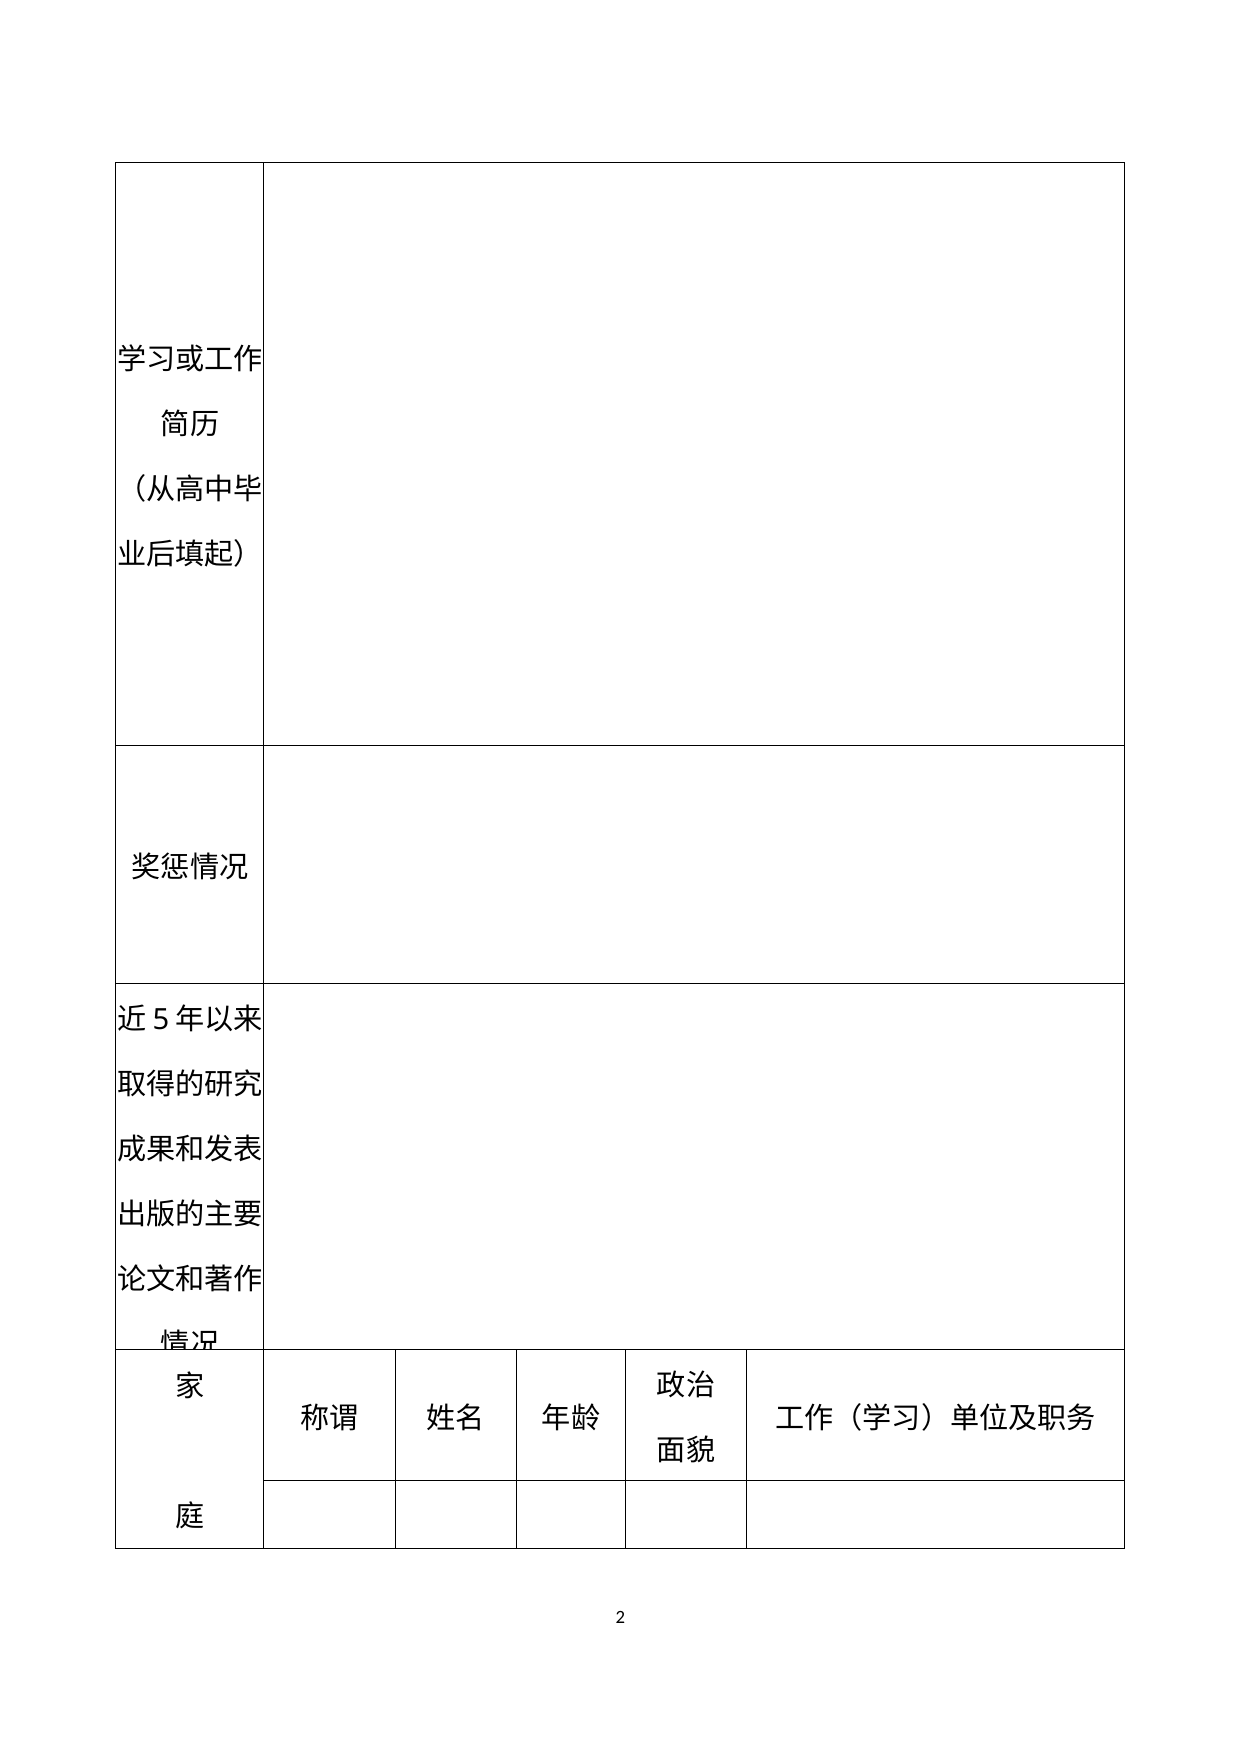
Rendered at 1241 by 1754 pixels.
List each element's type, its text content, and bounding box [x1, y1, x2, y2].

table_cell 称谓 [264, 1350, 395, 1480]
table_cell [264, 1481, 395, 1548]
table_cell 姓名 [396, 1350, 516, 1480]
table_cell 年龄 [517, 1350, 625, 1480]
table_cell 家 庭 主 要 成 员 [116, 1350, 263, 1548]
table_cell 学习或工作简历 （从高中毕业后填起） [116, 163, 263, 745]
table_cell [396, 1481, 516, 1548]
table_cell [517, 1481, 625, 1548]
table_cell 近5年以来取得的研究成果和发表 出版的主要论文和著作情况 [116, 984, 263, 1349]
table_cell 政治 面貌 [626, 1350, 746, 1480]
table_cell [264, 163, 1124, 745]
table_cell [747, 1481, 1124, 1548]
table_cell [264, 984, 1124, 1349]
table_cell [264, 746, 1124, 983]
table_cell [626, 1481, 746, 1548]
table_cell 工作（学习）单位及职务 [747, 1350, 1124, 1480]
table_cell 奖惩情况 [116, 746, 263, 983]
